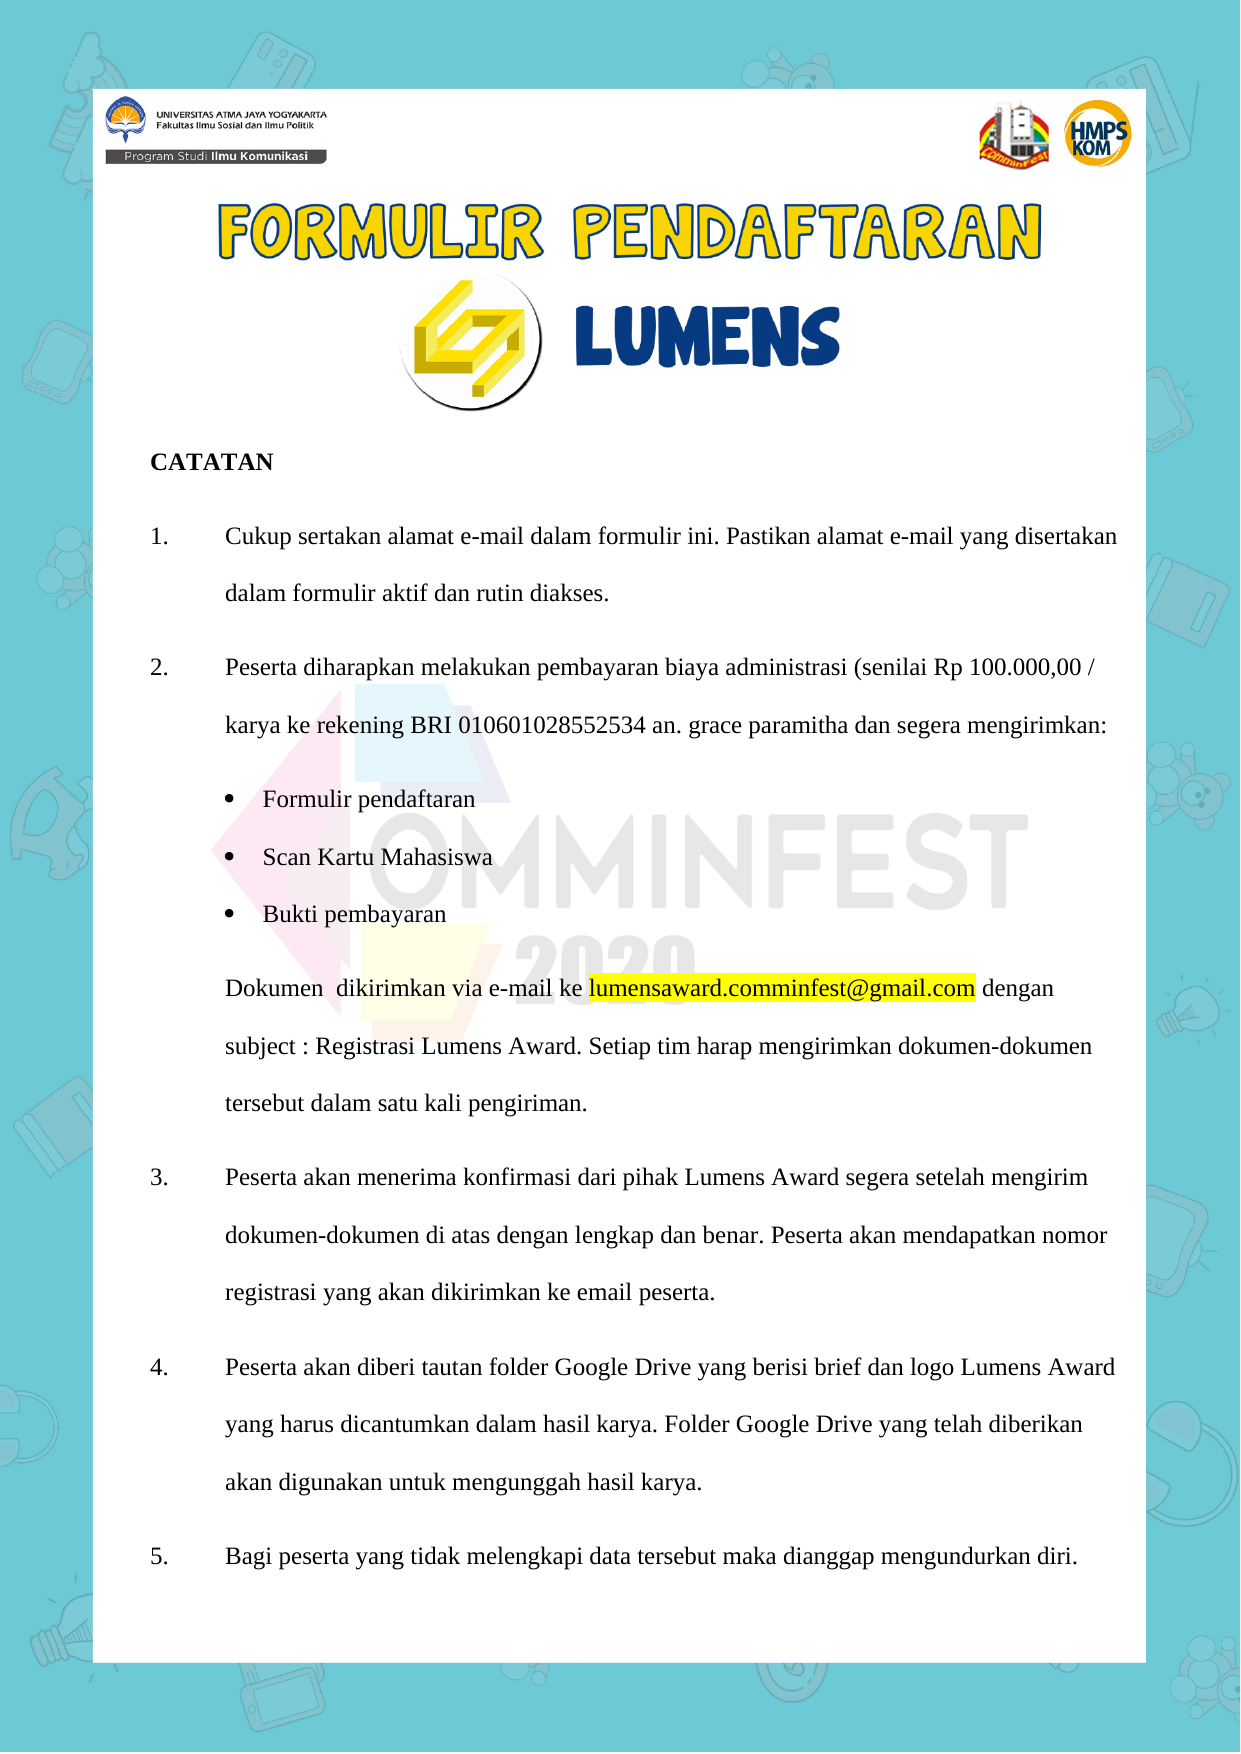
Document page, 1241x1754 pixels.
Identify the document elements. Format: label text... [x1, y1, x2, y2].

text 3. Peserta akan menerima konfirmasi dari pihak Lumens Award segera setelah mengirim dokumen-dokumen di atas dengan lengkap dan benar. Peserta akan mendapatkan nomor registrasi yang akan dikirimkan ke email peserta. [150, 1162, 1122, 1306]
picture [0, 0, 1241, 1752]
list Bukti pembayaran [225, 899, 1122, 928]
text 4. Peserta akan diberi tautan folder Google Drive yang berisi brief dan logo Lumens Award yang harus dicantumkan dalam hasil karya. Folder Google Drive yang telah diberikan akan digunakan untuk mengunggah hasil karya. [150, 1352, 1122, 1495]
text CATATAN [150, 447, 1122, 475]
list Scan Kartu Mahasiswa [225, 842, 1122, 870]
text Dokumen dikirimkan via e-mail ke lumensaward.comminfest@gmail.com dengan subject : Registrasi Lumens Award. Setiap tim harap mengirimkan dokumen-dokumen tersebut dalam satu kali pengiriman. [225, 973, 1122, 1117]
text 2. Peserta diharapkan melakukan pembayaran biaya administrasi (senilai Rp 100.000,00 / karya ke rekening BRI 010601028552534 an. grace paramitha dan segera mengirimkan: [150, 652, 1122, 739]
text 1. Cukup sertakan alamat e-mail dalam formulir ini. Pastikan alamat e-mail yang disertakan dalam formulir aktif dan rutin diakses. [150, 521, 1122, 607]
list Formulir pendaftaran [225, 784, 1122, 813]
text 5. Bagi peserta yang tidak melengkapi data tersebut maka dianggap mengundurkan diri. [150, 1541, 1122, 1569]
